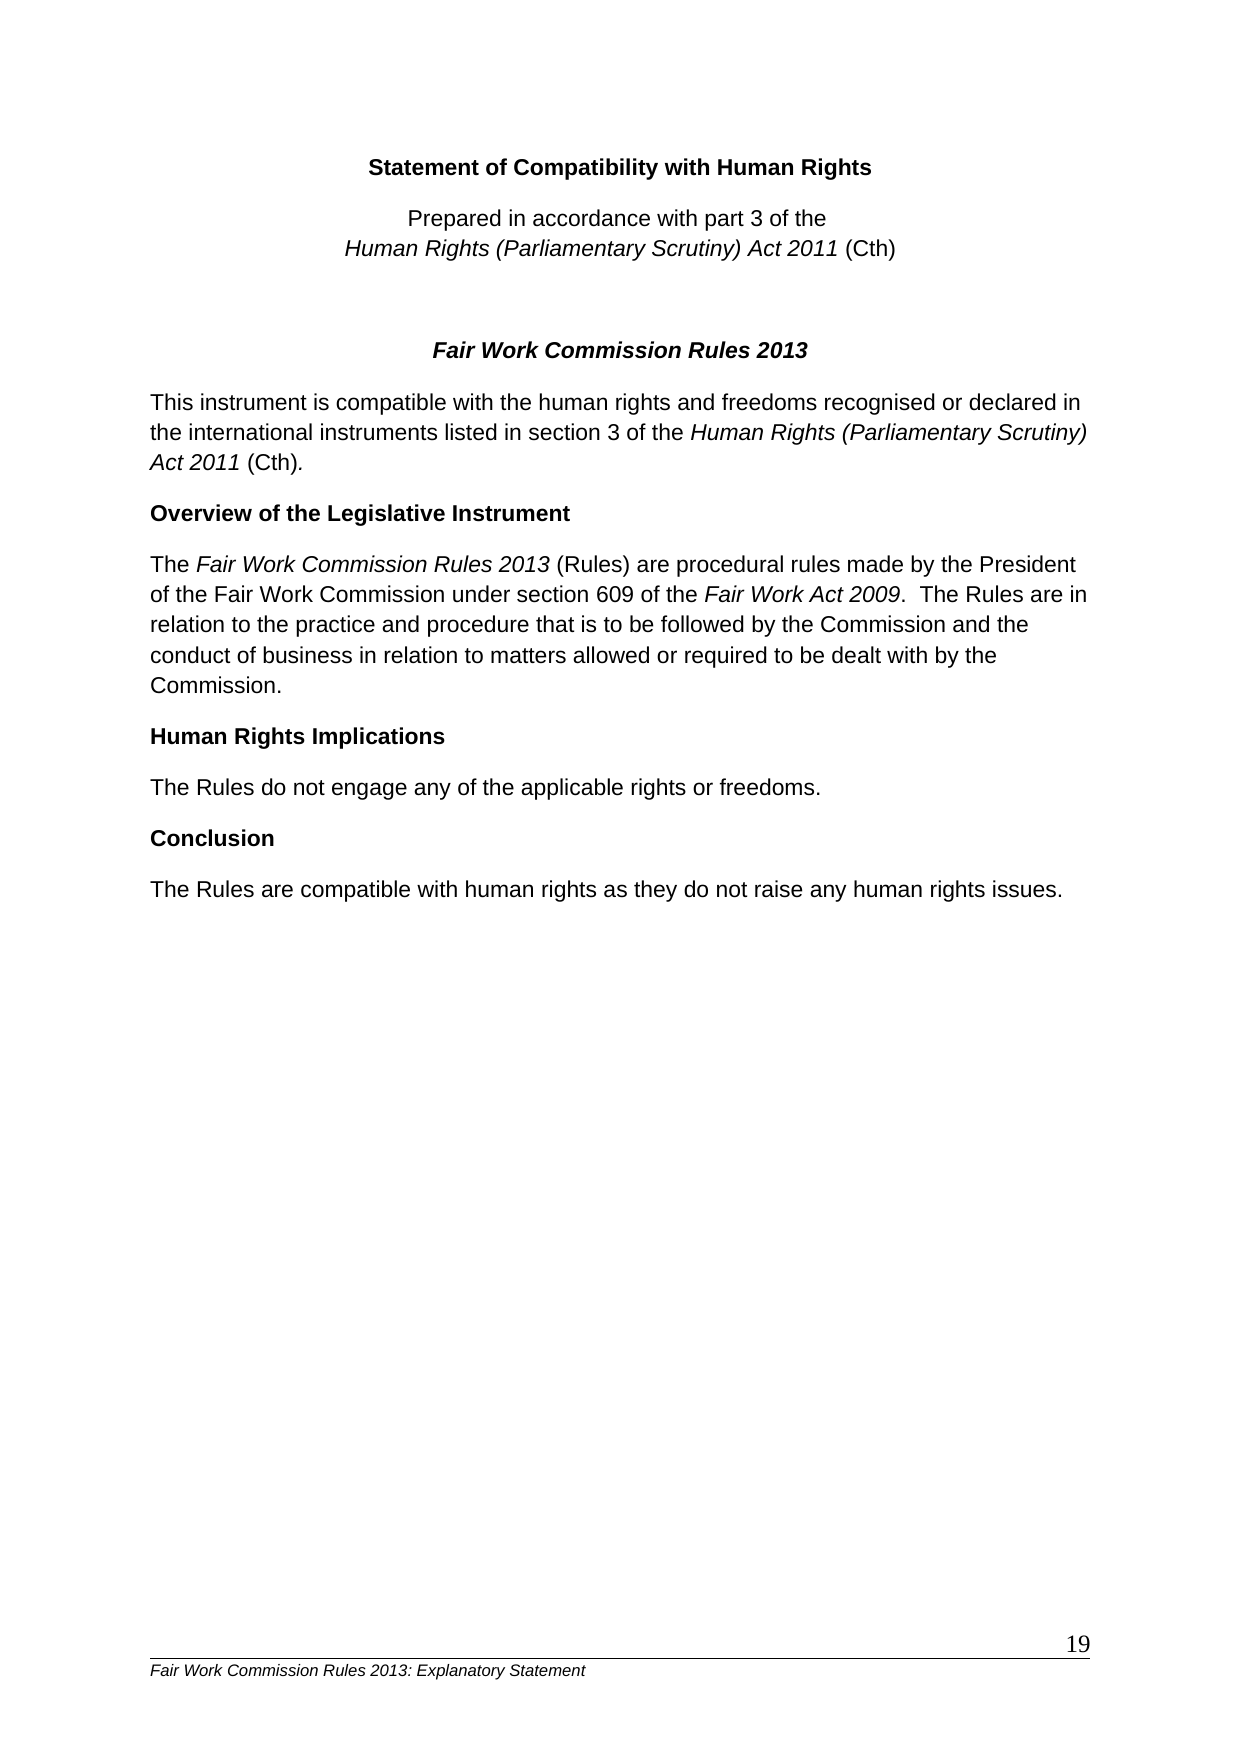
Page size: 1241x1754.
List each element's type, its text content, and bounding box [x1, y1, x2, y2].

text Fair Work Commission Rules 2013 [150, 337, 1090, 364]
text Prepared in accordance with part 3 of the Human Rights (Parliamentary Scrutiny) Act 2011 (Cth) [150, 205, 1090, 262]
text The Fair Work Commission Rules 2013 (Rules) are procedural rules made by the President of the Fair Work Commission under section 609 of the Fair Work Act 2009. The Rules are in relation to the practice and procedure that is to be followed by the Commission and the conduct of business in relation to matters allowed or required to be dealt with by the Commission. [150, 551, 1090, 698]
text This instrument is compatible with the human rights and freedoms recognised or declared in the international instruments listed in section 3 of the Human Rights (Parliamentary Scrutiny) Act 2011 (Cth). [150, 388, 1090, 475]
text The Rules do not engage any of the applicable rights or freedoms. [150, 774, 1090, 800]
text Statement of Compatibility with Human Rights [150, 154, 1090, 181]
text Human Rights Implications [150, 723, 1090, 749]
text Conclusion [150, 825, 1090, 851]
text Overview of the Legislative Instrument [150, 500, 1090, 526]
text The Rules are compatible with human rights as they do not raise any human rights issues. [150, 876, 1090, 902]
